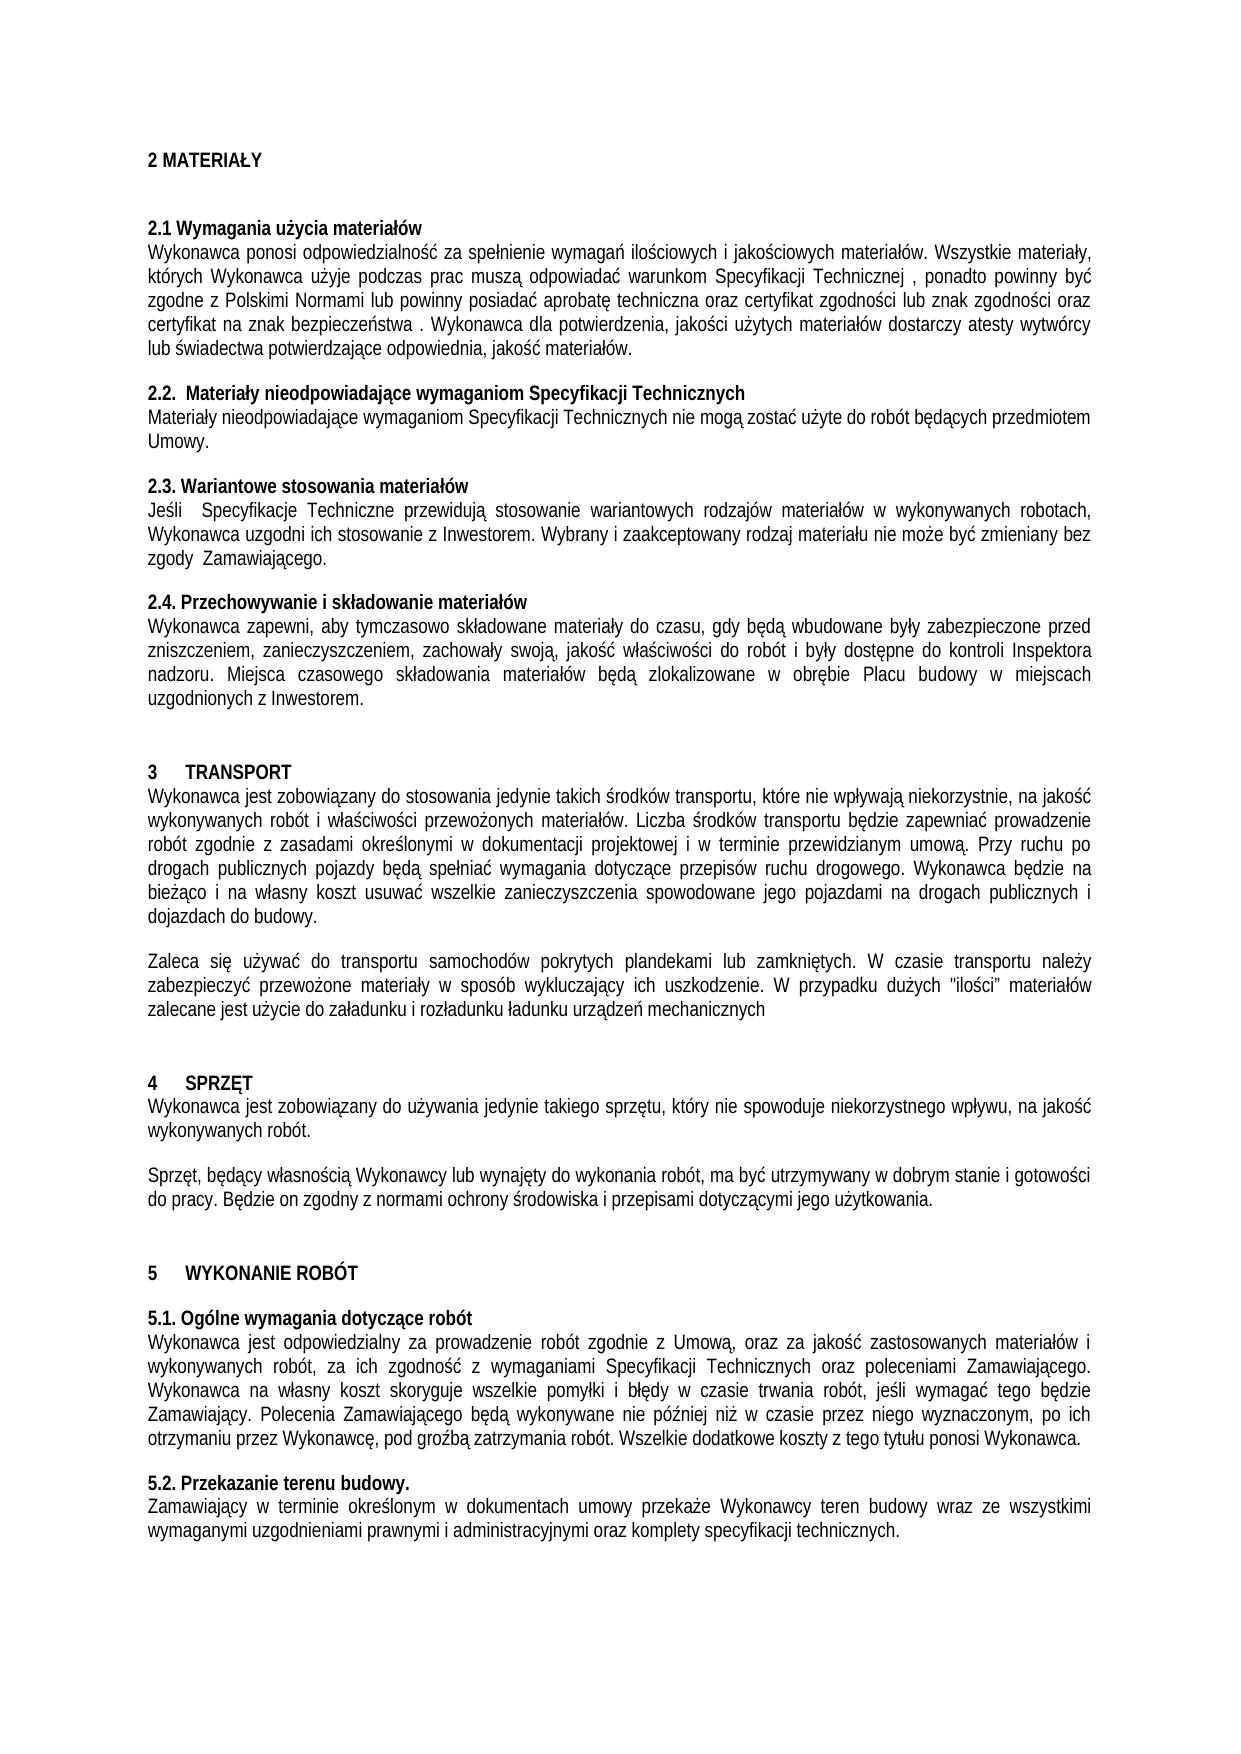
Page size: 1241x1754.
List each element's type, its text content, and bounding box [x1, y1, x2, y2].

text Wykonawca ponosi odpowiedzialność za spełnienie wymagań ilościowych i jakościowych materiałów. Wszystkie materiały, których Wykonawca użyje podczas prac muszą odpowiadać warunkom Specyfikacji Technicznej , ponadto powinny być zgodne z Polskimi Normami lub powinny posiadać aprobatę techniczna oraz certyfikat zgodności lub znak zgodności oraz certyfikat na znak bezpieczeństwa . Wykonawca dla potwierdzenia, jakości użytych materiałów dostarczy atesty wytwórcy lub świadectwa potwierdzające odpowiednia, jakość materiałów. [148, 240, 1093, 360]
text Wykonawca zapewni, aby tymczasowo składowane materiały do czasu, gdy będą wbudowane były zabezpieczone przed zniszczeniem, zanieczyszczeniem, zachowały swoją, jakość właściwości do robót i były dostępne do kontroli Inspektora nadzoru. Miejsca czasowego składowania materiałów będą zlokalizowane w obrębie Placu budowy w miejscach uzgodnionych z Inwestorem. [148, 614, 1093, 710]
subtitle 2.1 Wymagania użycia materiałów [148, 216, 1093, 240]
text Materiały nieodpowiadające wymaganiom Specyfikacji Technicznych nie mogą zostać użyte do robót będących przedmiotem Umowy. [148, 405, 1093, 453]
text Jeśli Specyfikacje Techniczne przewidują stosowanie wariantowych rodzajów materiałów w wykonywanych robotach, Wykonawca uzgodni ich stosowanie z Inwestorem. Wybrany i zaakceptowany rodzaj materiału nie może być zmieniany bez zgody Zamawiającego. [148, 498, 1093, 569]
text Zamawiający w terminie określonym w dokumentach umowy przekaże Wykonawcy teren budowy wraz ze wszystkimi wymaganymi uzgodnieniami prawnymi i administracyjnymi oraz komplety specyfikacji technicznych. [148, 1494, 1093, 1542]
subtitle 2.3. Wariantowe stosowania materiałów [148, 474, 1093, 498]
text Wykonawca jest zobowiązany do używania jedynie takiego sprzętu, który nie spowoduje niekorzystnego wpływu, na jakość wykonywanych robót. [148, 1094, 1093, 1142]
subtitle 2.4. Przechowywanie i składowanie materiałów [148, 590, 1093, 614]
text Sprzęt, będący własnością Wykonawcy lub wynajęty do wykonania robót, ma być utrzymywany w dobrym stanie i gotowości do pracy. Będzie on zgodny z normami ochrony środowiska i przepisami dotyczącymi jego użytkowania. [148, 1163, 1093, 1211]
text Wykonawca jest zobowiązany do stosowania jedynie takich środków transportu, które nie wpływają niekorzystnie, na jakość wykonywanych robót i właściwości przewożonych materiałów. Liczba środków transportu będzie zapewniać prowadzenie robót zgodnie z zasadami określonymi w dokumentacji projektowej i w terminie przewidzianym umową. Przy ruchu po drogach publicznych pojazdy będą spełniać wymagania dotyczące przepisów ruchu drogowego. Wykonawca będzie na bieżąco i na własny koszt usuwać wszelkie zanieczyszczenia spowodowane jego pojazdami na drogach publicznych i dojazdach do budowy. [148, 784, 1093, 928]
text Zaleca się używać do transportu samochodów pokrytych plandekami lub zamkniętych. W czasie transportu należy zabezpieczyć przewożone materiały w sposób wykluczający ich uszkodzenie. W przypadku dużych "ilości” materiałów zalecane jest użycie do załadunku i rozładunku ładunku urządzeń mechanicznych [148, 949, 1093, 1021]
subtitle SPRZĘT [148, 1071, 1093, 1094]
subtitle 5.1. Ogólne wymagania dotyczące robót [148, 1306, 1093, 1330]
text Wykonawca jest odpowiedzialny za prowadzenie robót zgodnie z Umową, oraz za jakość zastosowanych materiałów i wykonywanych robót, za ich zgodność z wymaganiami Specyfikacji Technicznych oraz poleceniami Zamawiającego. Wykonawca na własny koszt skoryguje wszelkie pomyłki i błędy w czasie trwania robót, jeśli wymagać tego będzie Zamawiający. Polecenia Zamawiającego będą wykonywane nie później niż w czasie przez niego wyznaczonym, po ich otrzymaniu przez Wykonawcę, pod groźbą zatrzymania robót. Wszelkie dodatkowe koszty z tego tytułu ponosi Wykonawca. [148, 1330, 1093, 1450]
subtitle TRANSPORT [148, 760, 1093, 784]
subtitle WYKONANIE ROBÓT [148, 1261, 1093, 1285]
subtitle 5.2. Przekazanie terenu budowy. [148, 1471, 1093, 1494]
subtitle 2.2. Materiały nieodpowiadające wymaganiom Specyfikacji Technicznych [148, 381, 1093, 405]
subtitle MATERIAŁY [148, 148, 1093, 172]
